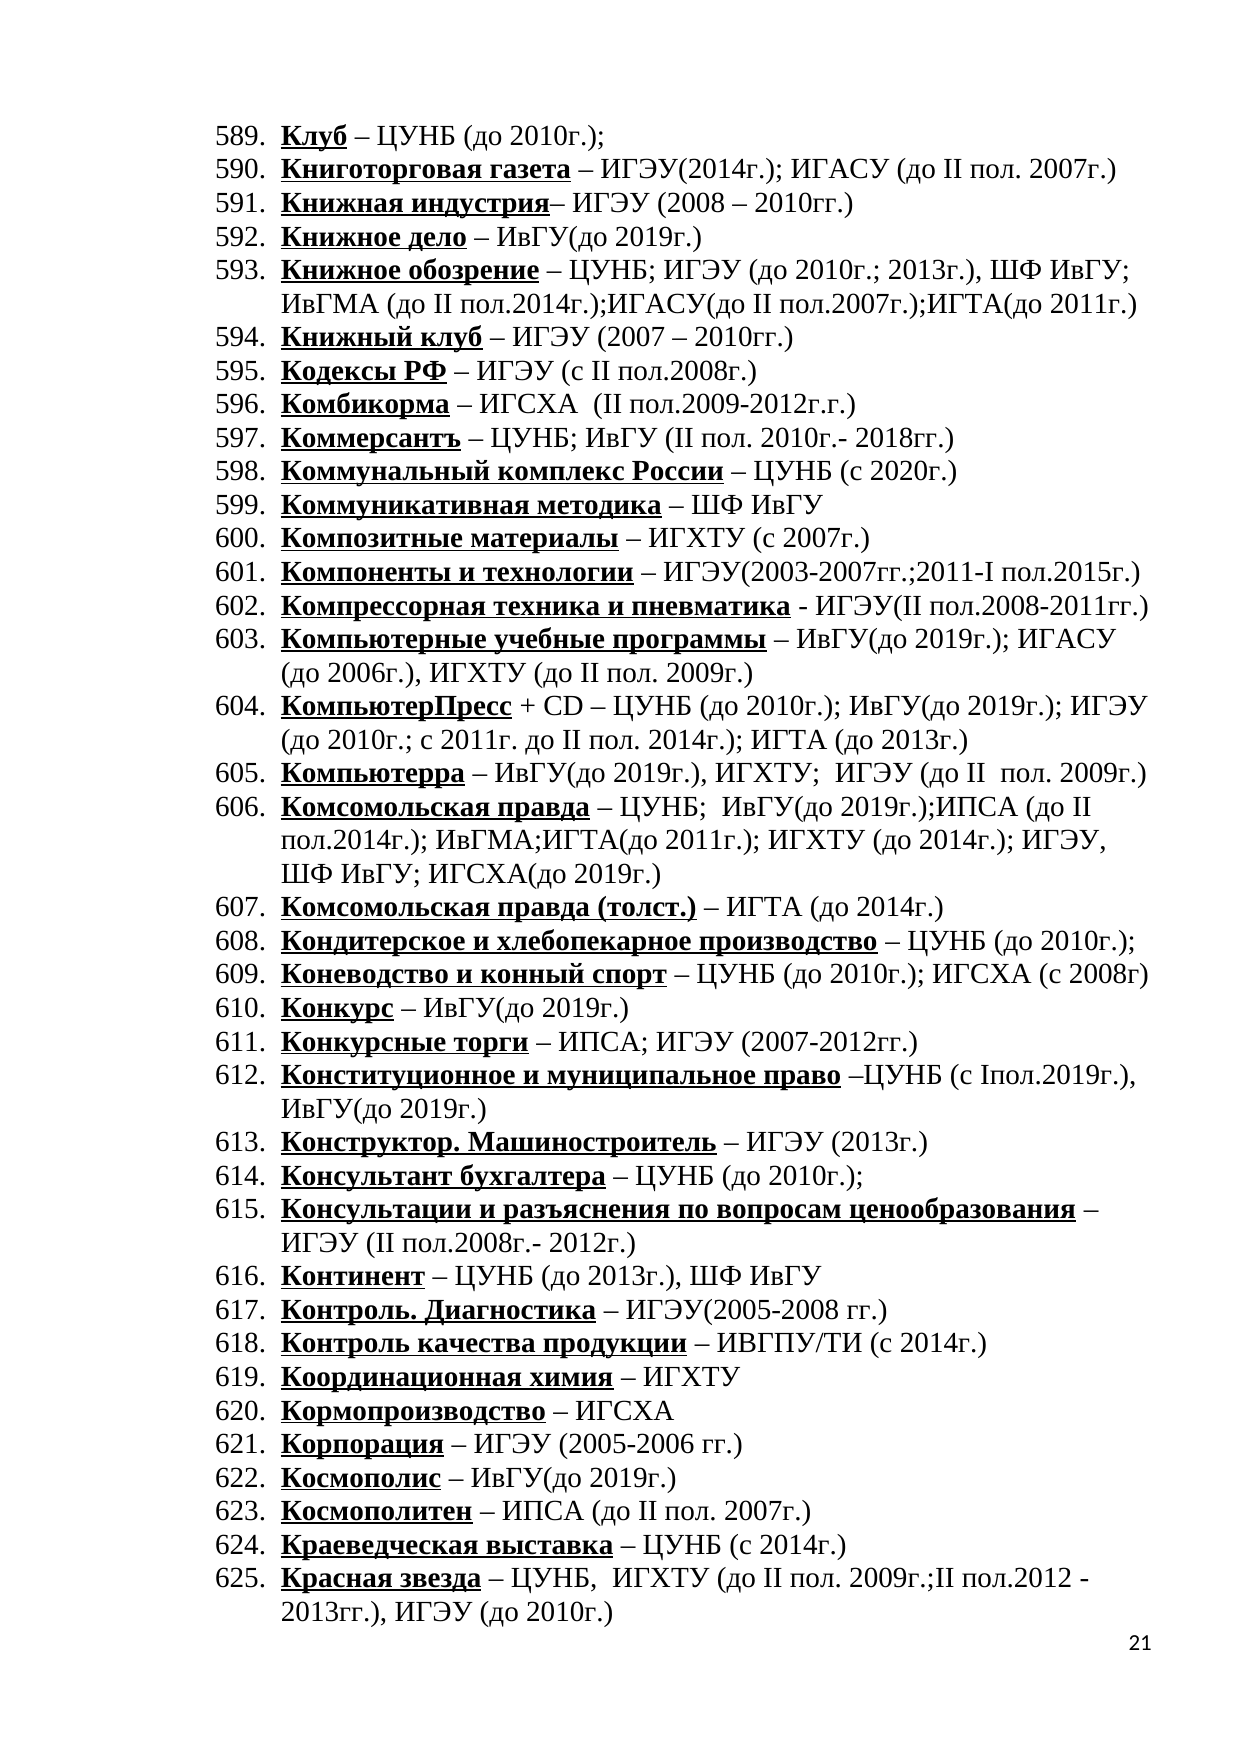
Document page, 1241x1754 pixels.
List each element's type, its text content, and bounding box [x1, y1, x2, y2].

list Корпорация – ИГЭУ (2005-2006 гг.) [215, 1426, 1152, 1460]
list Коммерсантъ – ЦУНБ; ИвГУ (II пол. 2010г.- 2018гг.) [215, 420, 1152, 453]
list Книготорговая газета – ИГЭУ(2014г.); ИГАСУ (до II пол. 2007г.) [215, 152, 1152, 185]
list Кондитерское и хлебопекарное производство – ЦУНБ (до 2010г.); [215, 923, 1152, 957]
list Коммунальный комплекс России – ЦУНБ (с 2020г.) [215, 453, 1152, 487]
list Компоненты и технологии – ИГЭУ(2003-2007гг.;2011-I пол.2015г.) [215, 554, 1152, 588]
list Компьютерные учебные программы – ИвГУ(до 2019г.); ИГАСУ (до 2006г.), ИГХТУ (до II пол. 2009г.) [215, 621, 1152, 688]
list Контроль качества продукции – ИВГПУ/ТИ (с 2014г.) [215, 1326, 1152, 1359]
list Кормопроизводство – ИГСХА [215, 1393, 1152, 1426]
list Конкурс – ИвГУ(до 2019г.) [215, 990, 1152, 1024]
list Консультации и разъяснения по вопросам ценообразования – ИГЭУ (II пол.2008г.- 2012г.) [215, 1191, 1152, 1258]
list Коневодство и конный спорт – ЦУНБ (до 2010г.); ИГСХА (с 2008г) [215, 957, 1152, 990]
list Комбикорма – ИГСХА (II пол.2009-2012г.г.) [215, 386, 1152, 420]
list Книжное обозрение – ЦУНБ; ИГЭУ (до 2010г.; 2013г.), ШФ ИвГУ; ИвГМА (до II пол.2014г.);ИГАСУ(до II пол.2007г.);ИГТА(до 2011г.) [215, 252, 1152, 319]
list Комсомольская правда (толст.) – ИГТА (до 2014г.) [215, 889, 1152, 923]
list Кодексы РФ – ИГЭУ (с II пол.2008г.) [215, 353, 1152, 386]
list Конкурсные торги – ИПСА; ИГЭУ (2007-2012гг.) [215, 1024, 1152, 1057]
list Космополис – ИвГУ(до 2019г.) [215, 1460, 1152, 1493]
list Книжный клуб – ИГЭУ (2007 – 2010гг.) [215, 319, 1152, 353]
list Компьютерра – ИвГУ(до 2019г.), ИГХТУ; ИГЭУ (до II пол. 2009г.) [215, 755, 1152, 789]
list Конструктор. Машиностроитель – ИГЭУ (2013г.) [215, 1124, 1152, 1158]
list Книжное дело – ИвГУ(до 2019г.) [215, 219, 1152, 252]
list Координационная химия – ИГХТУ [215, 1359, 1152, 1393]
list КомпьютерПресс + CD – ЦУНБ (до 2010г.); ИвГУ(до 2019г.); ИГЭУ (до 2010г.; с 2011г. до II пол. 2014г.); ИГТА (до 2013г.) [215, 688, 1152, 755]
list Космополитен – ИПСА (до II пол. 2007г.) [215, 1493, 1152, 1527]
list Книжная индустрия– ИГЭУ (2008 – 2010гг.) [215, 185, 1152, 219]
list Краеведческая выставка – ЦУНБ (с 2014г.) [215, 1527, 1152, 1560]
list Консультант бухгалтера – ЦУНБ (до 2010г.); [215, 1158, 1152, 1191]
list Композитные материалы – ИГХТУ (с 2007г.) [215, 521, 1152, 554]
list Контроль. Диагностика – ИГЭУ(2005-2008 гг.) [215, 1292, 1152, 1326]
list Клуб – ЦУНБ (до 2010г.); [215, 118, 1152, 152]
list Коммуникативная методика – ШФ ИвГУ [215, 487, 1152, 521]
list Комсомольская правда – ЦУНБ; ИвГУ(до 2019г.);ИПСА (до II пол.2014г.); ИвГМА;ИГТА(до 2011г.); ИГХТУ (до 2014г.); ИГЭУ, ШФ ИвГУ; ИГСХА(до 2019г.) [215, 789, 1152, 889]
list Компрессорная техника и пневматика - ИГЭУ(II пол.2008-2011гг.) [215, 588, 1152, 621]
list Континент – ЦУНБ (до 2013г.), ШФ ИвГУ [215, 1258, 1152, 1292]
list Красная звезда – ЦУНБ, ИГХТУ (до II пол. 2009г.;II пол.2012 - 2013гг.), ИГЭУ (до 2010г.) [215, 1560, 1152, 1627]
list Конституционное и муниципальное право –ЦУНБ (с Iпол.2019г.), ИвГУ(до 2019г.) [215, 1057, 1152, 1124]
